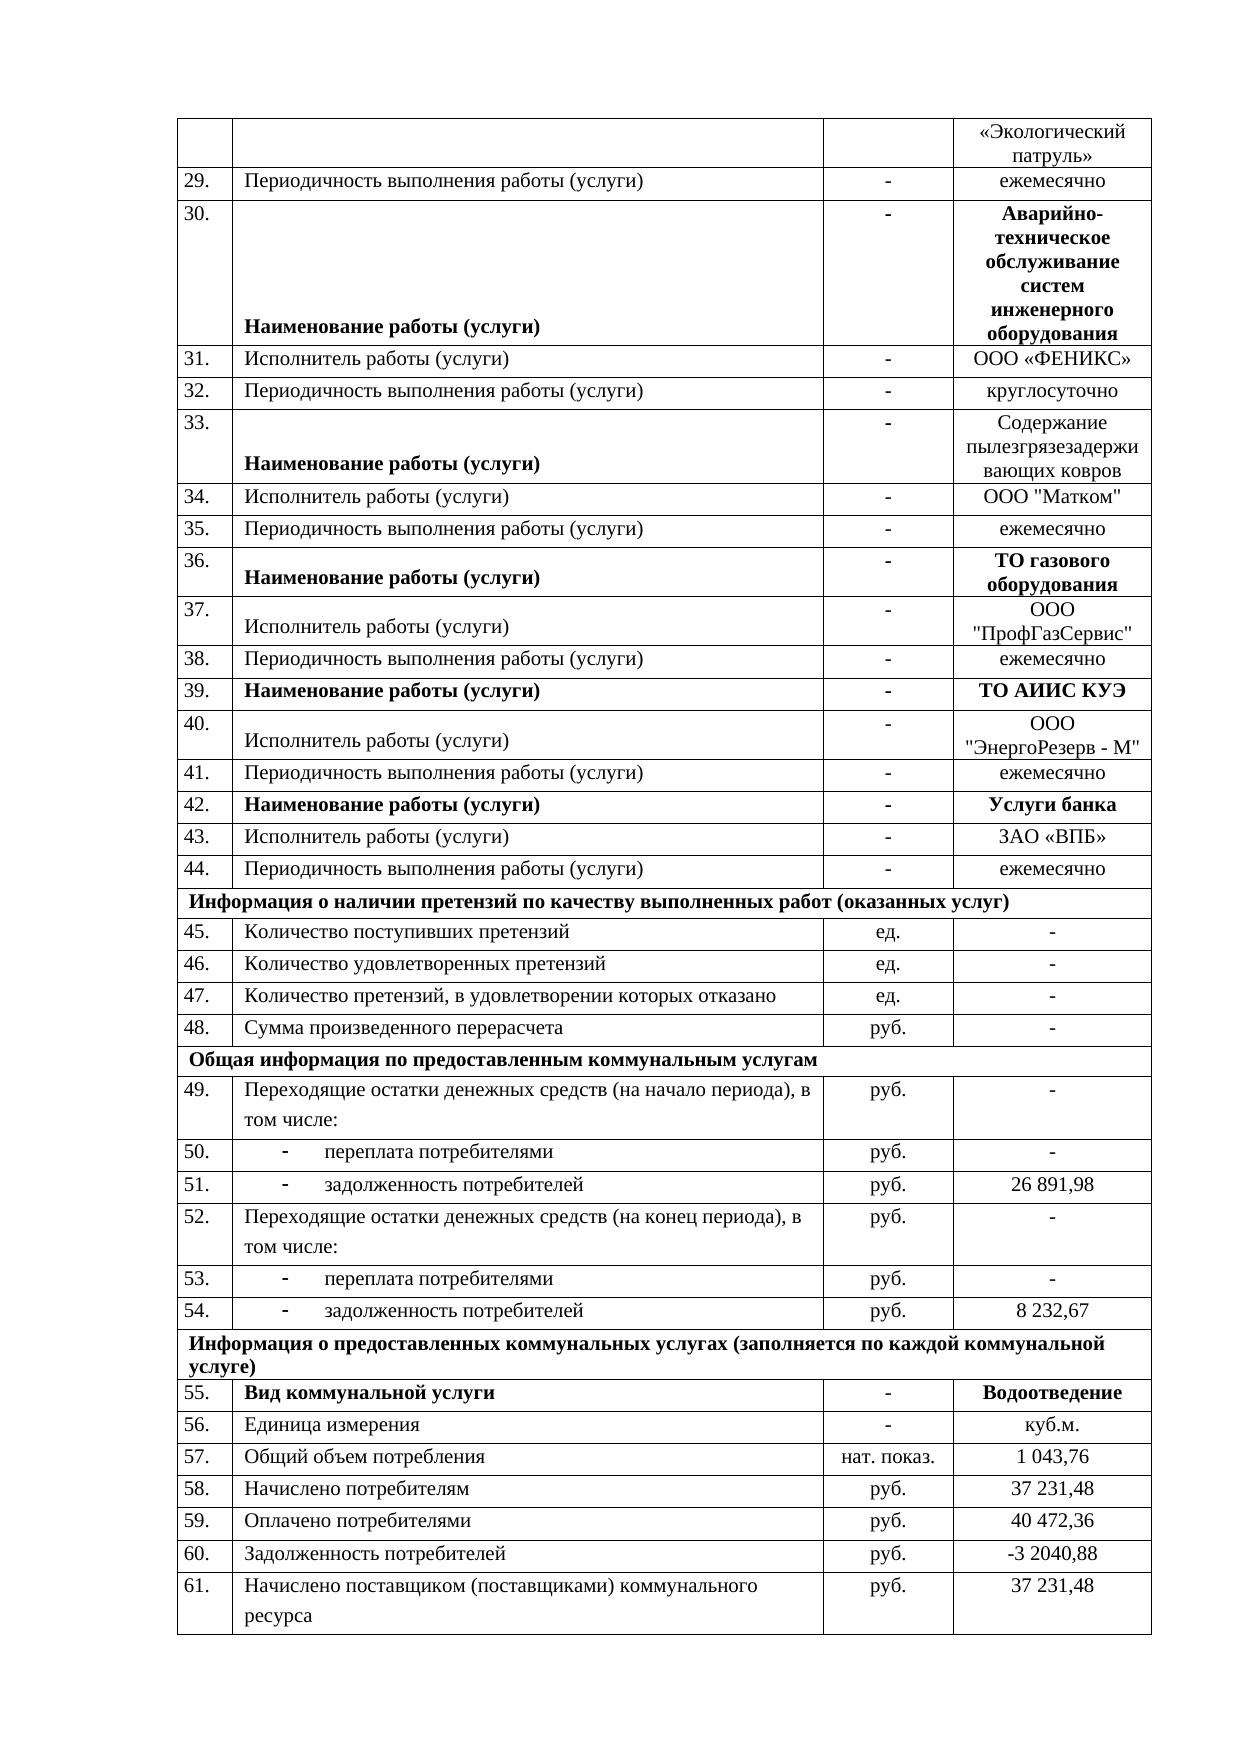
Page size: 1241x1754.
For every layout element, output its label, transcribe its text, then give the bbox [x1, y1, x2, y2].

table_cell Общая информация по предоставленным коммунальным услугам [178, 1047, 1151, 1076]
table_cell - [824, 856, 953, 887]
table_cell [178, 597, 232, 645]
table_cell Периодичность выполнения работы (услуги) [233, 378, 823, 409]
table_cell - [824, 1412, 953, 1443]
table_cell - [954, 1015, 1151, 1046]
table_cell - [954, 919, 1151, 950]
table_cell - [824, 346, 953, 377]
table_cell Исполнитель работы (услуги) [233, 484, 823, 515]
table_cell ежемесячно [954, 516, 1151, 547]
table_cell -3 2040,88 [954, 1541, 1151, 1572]
table_cell Оплачено потребителями [233, 1508, 823, 1539]
table_cell Переходящие остатки денежных средств (на конец периода), в том числе: [233, 1204, 823, 1265]
table_cell - [824, 516, 953, 547]
table_cell Количество поступивших претензий [233, 919, 823, 950]
table_cell [178, 1172, 232, 1203]
table_cell [178, 1508, 232, 1539]
table_cell [178, 168, 232, 199]
table_cell ежемесячно [954, 760, 1151, 791]
table_cell ед. [824, 951, 953, 982]
table_cell [178, 1476, 232, 1507]
table_cell - [954, 1266, 1151, 1297]
table_cell Аварийно-техническое обслуживание систем инженерного оборудования [954, 201, 1151, 345]
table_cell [233, 168, 823, 199]
table_cell - [824, 168, 953, 199]
table_cell руб. [824, 1508, 953, 1539]
table_cell ТО газового оборудования [954, 548, 1151, 596]
table_cell - [824, 548, 953, 596]
table_cell Наименование работы (услуги) [233, 201, 823, 345]
table_cell [178, 484, 232, 515]
table_cell Задолженность потребителей [233, 1541, 823, 1572]
table_cell [178, 1266, 232, 1297]
table_cell [178, 1573, 232, 1634]
table_cell ООО «ФЕНИКС» [954, 346, 1151, 377]
table_cell - [824, 201, 953, 345]
table_cell [178, 792, 232, 823]
table_cell - [824, 679, 953, 709]
table_cell ЗАО «ВПБ» [954, 824, 1151, 855]
table_cell [178, 548, 232, 596]
table_cell - [824, 378, 953, 409]
table_cell [178, 1204, 232, 1265]
table_cell [178, 1077, 232, 1138]
table_cell - [954, 1077, 1151, 1138]
table_cell руб. [824, 1476, 953, 1507]
table_cell Содержание пылезгрязезадерживающих ковров [954, 410, 1151, 482]
table_cell Общий объем потребления [233, 1444, 823, 1475]
table_cell Количество претензий, в удовлетворении которых отказано [233, 983, 823, 1014]
table_cell руб. [824, 1204, 953, 1265]
table_cell ООО "Матком" [954, 484, 1151, 515]
table_cell ед. [824, 983, 953, 1014]
table_cell [178, 378, 232, 409]
table_cell [178, 1380, 232, 1411]
table_cell Начислено поставщиком (поставщиками) коммунального ресурса [233, 1573, 823, 1634]
table_cell - [824, 597, 953, 645]
table_cell Периодичность выполнения работы (услуги) [233, 516, 823, 547]
table_cell Наименование работы (услуги) [233, 410, 823, 482]
table_cell руб. [824, 1573, 953, 1634]
table_cell [178, 856, 232, 887]
table_cell - [824, 824, 953, 855]
table_cell 37 231,48 [954, 1573, 1151, 1634]
table_cell [178, 983, 232, 1014]
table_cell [954, 119, 1151, 167]
table_cell руб. [824, 1077, 953, 1138]
table_cell [178, 119, 232, 167]
table_cell ежемесячно [954, 856, 1151, 887]
table_cell Вид коммунальной услуги [233, 1380, 823, 1411]
table_cell Сумма произведенного перерасчета [233, 1015, 823, 1046]
table_cell 40 472,36 [954, 1508, 1151, 1539]
table_cell Единица измерения [233, 1412, 823, 1443]
table_cell [178, 1541, 232, 1572]
table_cell задолженность потребителей [233, 1298, 823, 1329]
table_cell Услуги банка [954, 792, 1151, 823]
table_cell 26 891,98 [954, 1172, 1151, 1203]
table_cell 37 231,48 [954, 1476, 1151, 1507]
table_cell Наименование работы (услуги) [233, 679, 823, 709]
table_cell руб. [824, 1266, 953, 1297]
table_cell Информация о предоставленных коммунальных услугах (заполняется по каждой коммунальной услуге) [178, 1330, 1151, 1378]
table_cell Количество удовлетворенных претензий [233, 951, 823, 982]
table_cell [178, 201, 232, 345]
table_cell переплата потребителями [233, 1140, 823, 1171]
table_cell [178, 711, 232, 759]
table_cell Исполнитель работы (услуги) [233, 711, 823, 759]
table_cell [178, 646, 232, 677]
table_cell - [824, 484, 953, 515]
table_cell руб. [824, 1541, 953, 1572]
table_cell Наименование работы (услуги) [233, 548, 823, 596]
table_cell [178, 951, 232, 982]
table_cell [178, 1015, 232, 1046]
table_cell - [954, 951, 1151, 982]
table_cell Исполнитель работы (услуги) [233, 346, 823, 377]
table_cell руб. [824, 1015, 953, 1046]
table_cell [233, 119, 823, 167]
table_cell руб. [824, 1140, 953, 1171]
table_cell [178, 1298, 232, 1329]
table_cell [178, 410, 232, 482]
table_cell Периодичность выполнения работы (услуги) [233, 646, 823, 677]
table_cell Наименование работы (услуги) [233, 792, 823, 823]
table_cell руб. [824, 1298, 953, 1329]
table_cell [178, 1412, 232, 1443]
table_cell Начислено потребителям [233, 1476, 823, 1507]
table_cell - [954, 983, 1151, 1014]
table_cell - [824, 119, 953, 167]
table_cell Водоотведение [954, 1380, 1151, 1411]
table_cell руб. [824, 1172, 953, 1203]
table_cell [178, 824, 232, 855]
table_cell ТО АИИС КУЭ [954, 679, 1151, 709]
table_cell задолженность потребителей [233, 1172, 823, 1203]
table_cell ежемесячно [954, 646, 1151, 677]
table_cell куб.м. [954, 1412, 1151, 1443]
table_cell - [824, 792, 953, 823]
table_cell 1 043,76 [954, 1444, 1151, 1475]
table_cell ед. [824, 919, 953, 950]
table_cell [178, 919, 232, 950]
table_cell [178, 679, 232, 709]
table_cell - [954, 1204, 1151, 1265]
table_cell Исполнитель работы (услуги) [233, 597, 823, 645]
table_cell - [824, 711, 953, 759]
table_cell переплата потребителями [233, 1266, 823, 1297]
table_cell Периодичность выполнения работы (услуги) [233, 760, 823, 791]
table_cell Периодичность выполнения работы (услуги) [233, 856, 823, 887]
table_cell Информация о наличии претензий по качеству выполненных работ (оказанных услуг) [178, 889, 1151, 917]
table_cell ООО "ЭнергоРезерв - М" [954, 711, 1151, 759]
table_cell [178, 346, 232, 377]
table_cell ежемесячно [954, 168, 1151, 199]
table_cell круглосуточно [954, 378, 1151, 409]
table_cell - [954, 1140, 1151, 1171]
table_cell [178, 1444, 232, 1475]
table_cell [178, 760, 232, 791]
table_cell - [824, 1380, 953, 1411]
table_cell [178, 516, 232, 547]
table_cell ООО "ПрофГазСервис" [954, 597, 1151, 645]
table_cell [178, 1140, 232, 1171]
table_cell Исполнитель работы (услуги) [233, 824, 823, 855]
table_cell - [824, 760, 953, 791]
table_cell нат. показ. [824, 1444, 953, 1475]
table_cell - [824, 410, 953, 482]
table_cell Переходящие остатки денежных средств (на начало периода), в том числе: [233, 1077, 823, 1138]
table_cell 8 232,67 [954, 1298, 1151, 1329]
table_cell - [824, 646, 953, 677]
